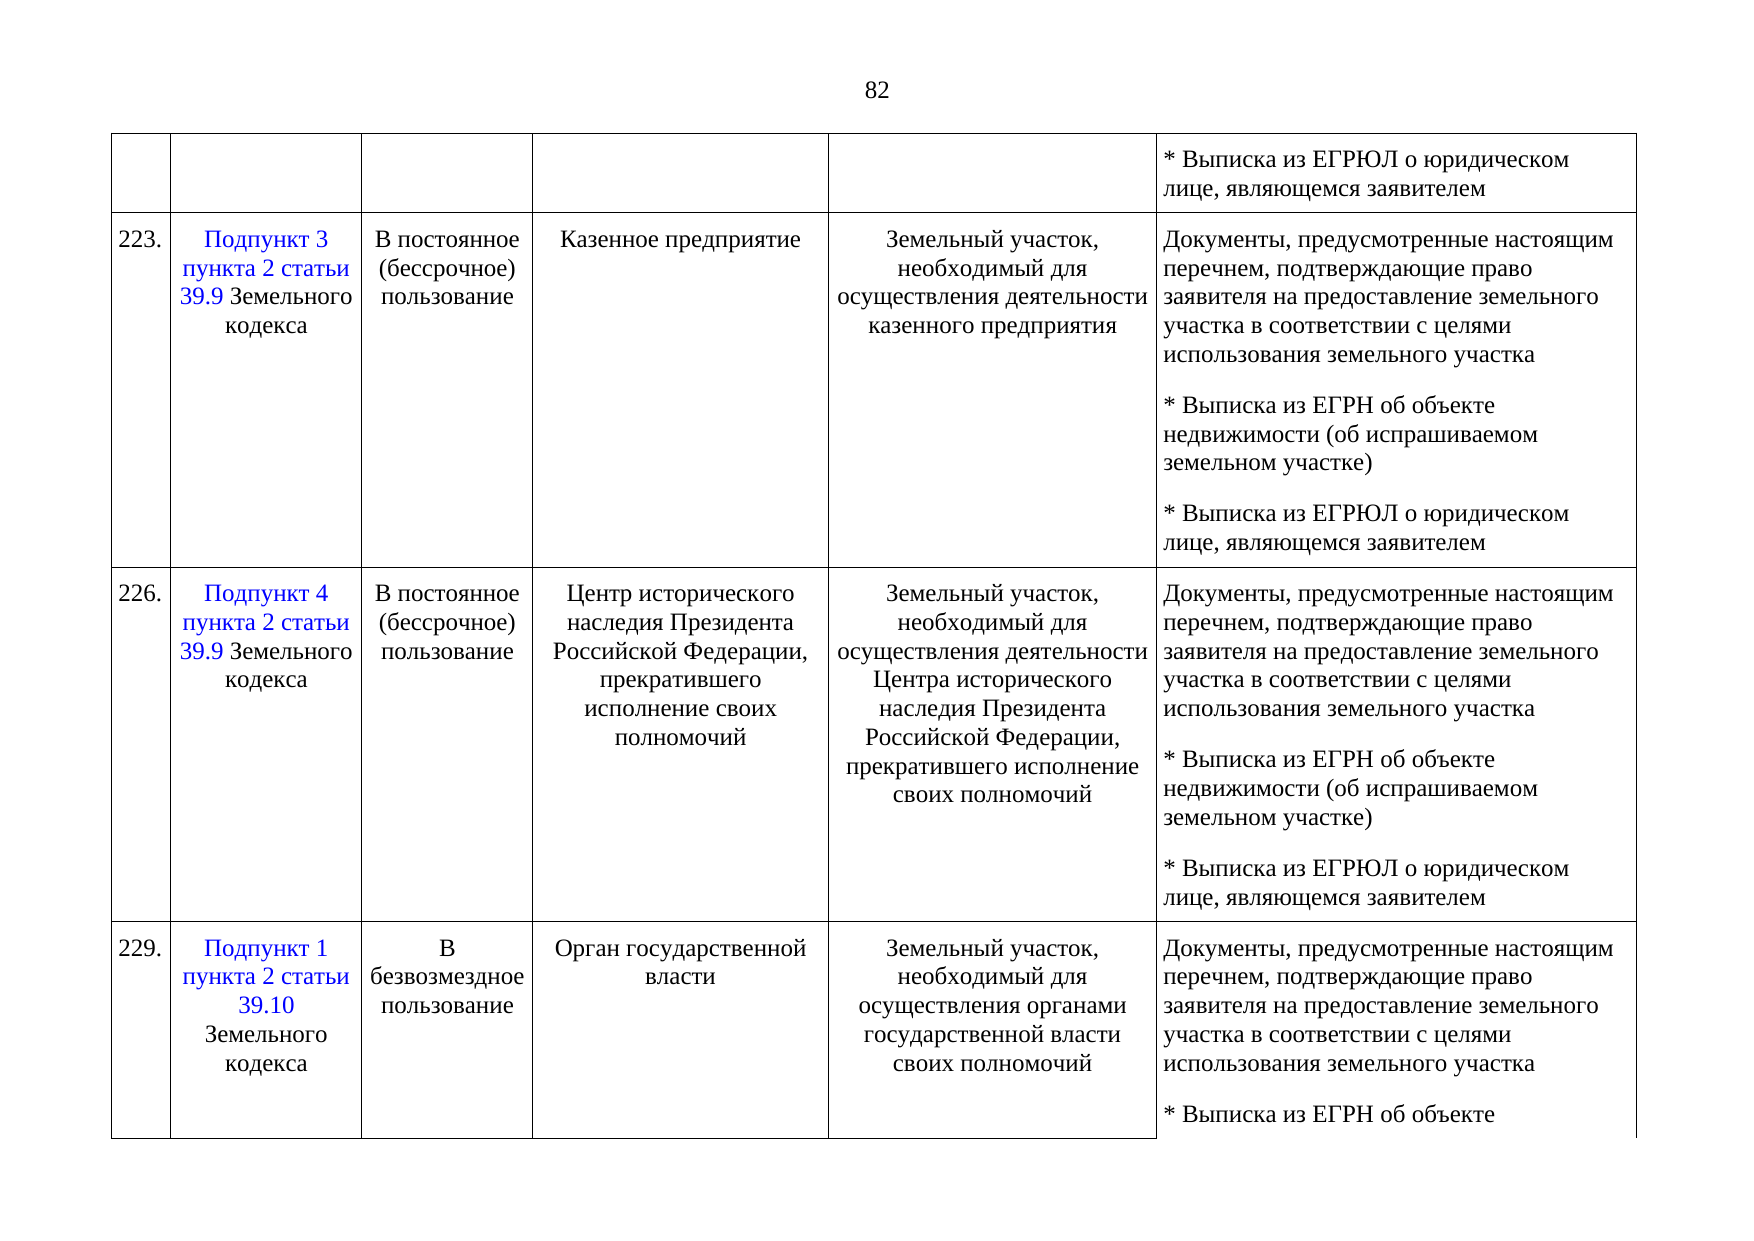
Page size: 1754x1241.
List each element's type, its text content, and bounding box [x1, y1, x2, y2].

table_cell * Выписка из ЕГРЮЛ о юридическом лице, являющемся заявителем [1157, 841, 1636, 921]
table_cell * Выписка из ЕГРЮЛ о юридическом лице, являющемся заявителем [1157, 487, 1636, 567]
table_cell Казенное предприятие [533, 213, 828, 567]
table_cell * Выписка из ЕГРЮЛ о юридическом лице, являющемся заявителем [1157, 134, 1636, 212]
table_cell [1157, 922, 1636, 1087]
table_cell Центр исторического наследия Президента Российской Федерации, прекратившего исполнение своих полномочий [533, 568, 828, 921]
table_cell В безвозмездное пользование [362, 922, 532, 1138]
table_cell [112, 568, 170, 921]
table_cell В постоянное (бессрочное) пользование [362, 568, 532, 921]
table_cell * Выписка из ЕГРН об объекте недвижимости (об испрашиваемом земельном участке) [1157, 378, 1636, 487]
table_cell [171, 922, 361, 1138]
table_cell [112, 213, 170, 567]
table_cell Земельный участок, необходимый для осуществления деятельности Центра исторического наследия Президента Российской Федерации, прекратившего исполнение своих полномочий [829, 568, 1156, 921]
table_cell Земельный участок, необходимый для осуществления деятельности казенного предприятия [829, 213, 1156, 567]
table_cell Подпункт 3 пункта 2 статьи 39.9 Земельного кодекса [171, 213, 361, 567]
table_cell [112, 922, 170, 1138]
table_cell * Выписка из ЕГРН об объекте недвижимости (об испрашиваемом земельном участке) [1157, 733, 1636, 841]
table_cell Земельный участок, необходимый для осуществления органами государственной власти своих полномочий [829, 922, 1156, 1138]
table_cell В постоянное (бессрочное) пользование [362, 213, 532, 567]
table_cell Подпункт 4 пункта 2 статьи 39.9 Земельного кодекса [171, 568, 361, 921]
table_cell Орган государственной власти [533, 922, 828, 1138]
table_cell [1157, 213, 1636, 378]
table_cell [1157, 1087, 1636, 1138]
